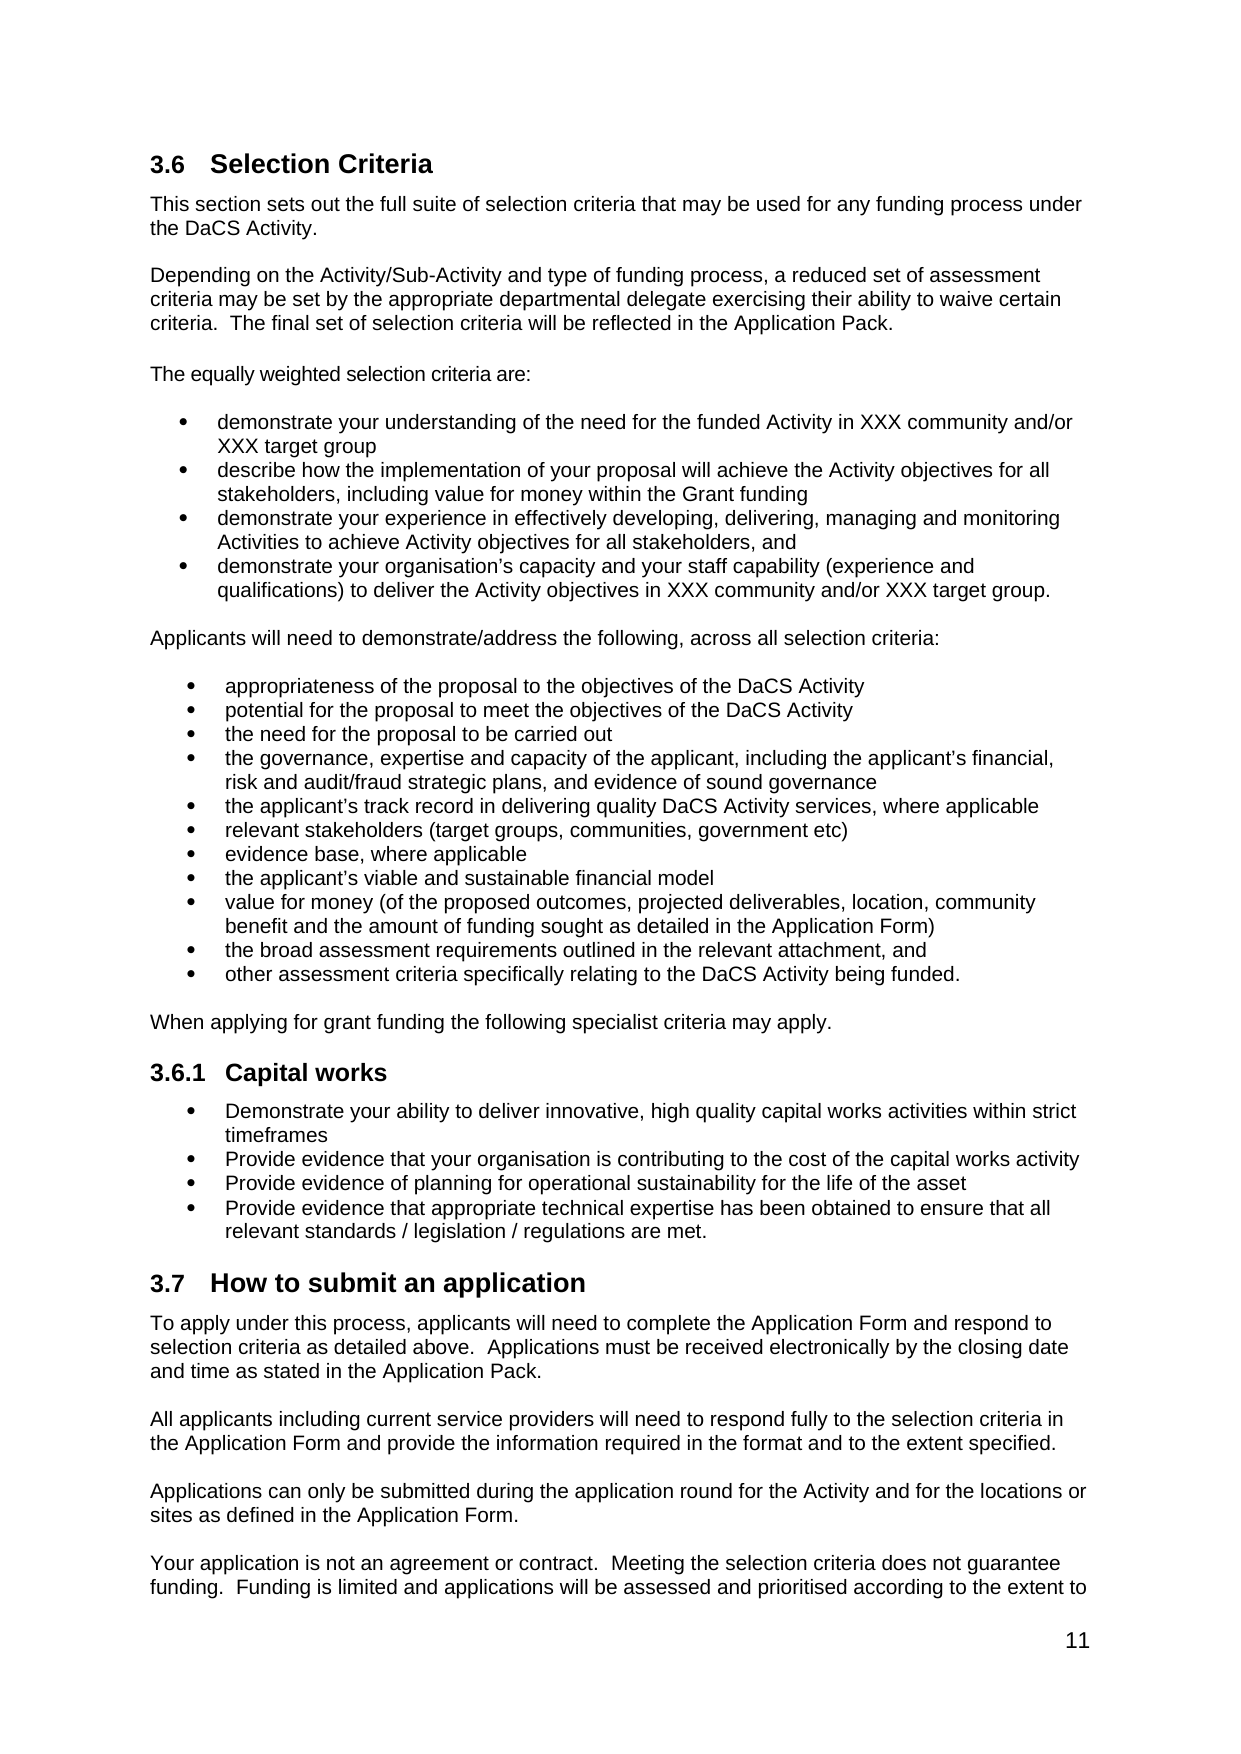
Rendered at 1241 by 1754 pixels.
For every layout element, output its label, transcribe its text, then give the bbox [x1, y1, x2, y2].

text Depending on the Activity/Sub-Activity and type of funding process, a reduced set of assessment criteria may be set by the appropriate departmental delegate exercising their ability to waive certain criteria. The final set of selection criteria will be reflected in the Application Pack. [150, 263, 1090, 335]
list other assessment criteria specifically relating to the DaCS Activity being funded. [187, 962, 1090, 986]
list demonstrate your understanding of the need for the funded Activity in XXX community and/or XXX target group [179, 409, 1090, 457]
text The equally weighted selection criteria are: [150, 362, 1090, 386]
list the governance, expertise and capacity of the applicant, including the applicant’s financial, risk and audit/fraud strategic plans, and evidence of sound governance [187, 746, 1090, 794]
list the applicant’s viable and sustainable financial model [187, 866, 1090, 890]
subtitle Capital works [150, 1058, 1090, 1087]
list potential for the proposal to meet the objectives of the DaCS Activity [187, 697, 1090, 722]
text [150, 1551, 1090, 1598]
text Applicants will need to demonstrate/address the following, across all selection criteria: [150, 626, 1090, 649]
list Provide evidence of planning for operational sustainability for the life of the asset [187, 1171, 1090, 1195]
text Applications can only be submitted during the application round for the Activity and for the locations or sites as defined in the Application Form. [150, 1479, 1090, 1527]
list Provide evidence that your organisation is contributing to the cost of the capital works activity [187, 1147, 1090, 1171]
list appropriateness of the proposal to the objectives of the DaCS Activity [187, 673, 1090, 697]
text When applying for grant funding the following specialist criteria may apply. [150, 1010, 1090, 1034]
subtitle How to submit an application [150, 1267, 1090, 1298]
list demonstrate your experience in effectively developing, delivering, managing and monitoring Activities to achieve Activity objectives for all stakeholders, and [179, 506, 1090, 553]
list the need for the proposal to be carried out [187, 722, 1090, 746]
list value for money (of the proposed outcomes, projected deliverables, location, community benefit and the amount of funding sought as detailed in the Application Form) [187, 890, 1090, 938]
list Demonstrate your ability to deliver innovative, high quality capital works activities within strict timeframes [187, 1099, 1090, 1147]
text All applicants including current service providers will need to respond fully to the selection criteria in the Application Form and provide the information required in the format and to the extent specified. [150, 1407, 1090, 1455]
list the broad assessment requirements outlined in the relevant attachment, and [187, 938, 1090, 962]
text To apply under this process, applicants will need to complete the Application Form and respond to selection criteria as detailed above. Applications must be received electronically by the closing date and time as stated in the Application Pack. [150, 1311, 1090, 1383]
list the applicant’s track record in delivering quality DaCS Activity services, where applicable [187, 794, 1090, 818]
text This section sets out the full suite of selection criteria that may be used for any funding process under the DaCS Activity. [150, 191, 1090, 239]
list demonstrate your organisation’s capacity and your staff capability (experience and qualifications) to deliver the Activity objectives in XXX community and/or XXX target group. [179, 553, 1090, 602]
subtitle Selection Criteria [150, 148, 1090, 179]
list Provide evidence that appropriate technical expertise has been obtained to ensure that all relevant standards / legislation / regulations are met. [187, 1195, 1090, 1243]
list describe how the implementation of your proposal will achieve the Activity objectives for all stakeholders, including value for money within the Grant funding [179, 457, 1090, 506]
list evidence base, where applicable [187, 842, 1090, 866]
list relevant stakeholders (target groups, communities, government etc) [187, 818, 1090, 842]
